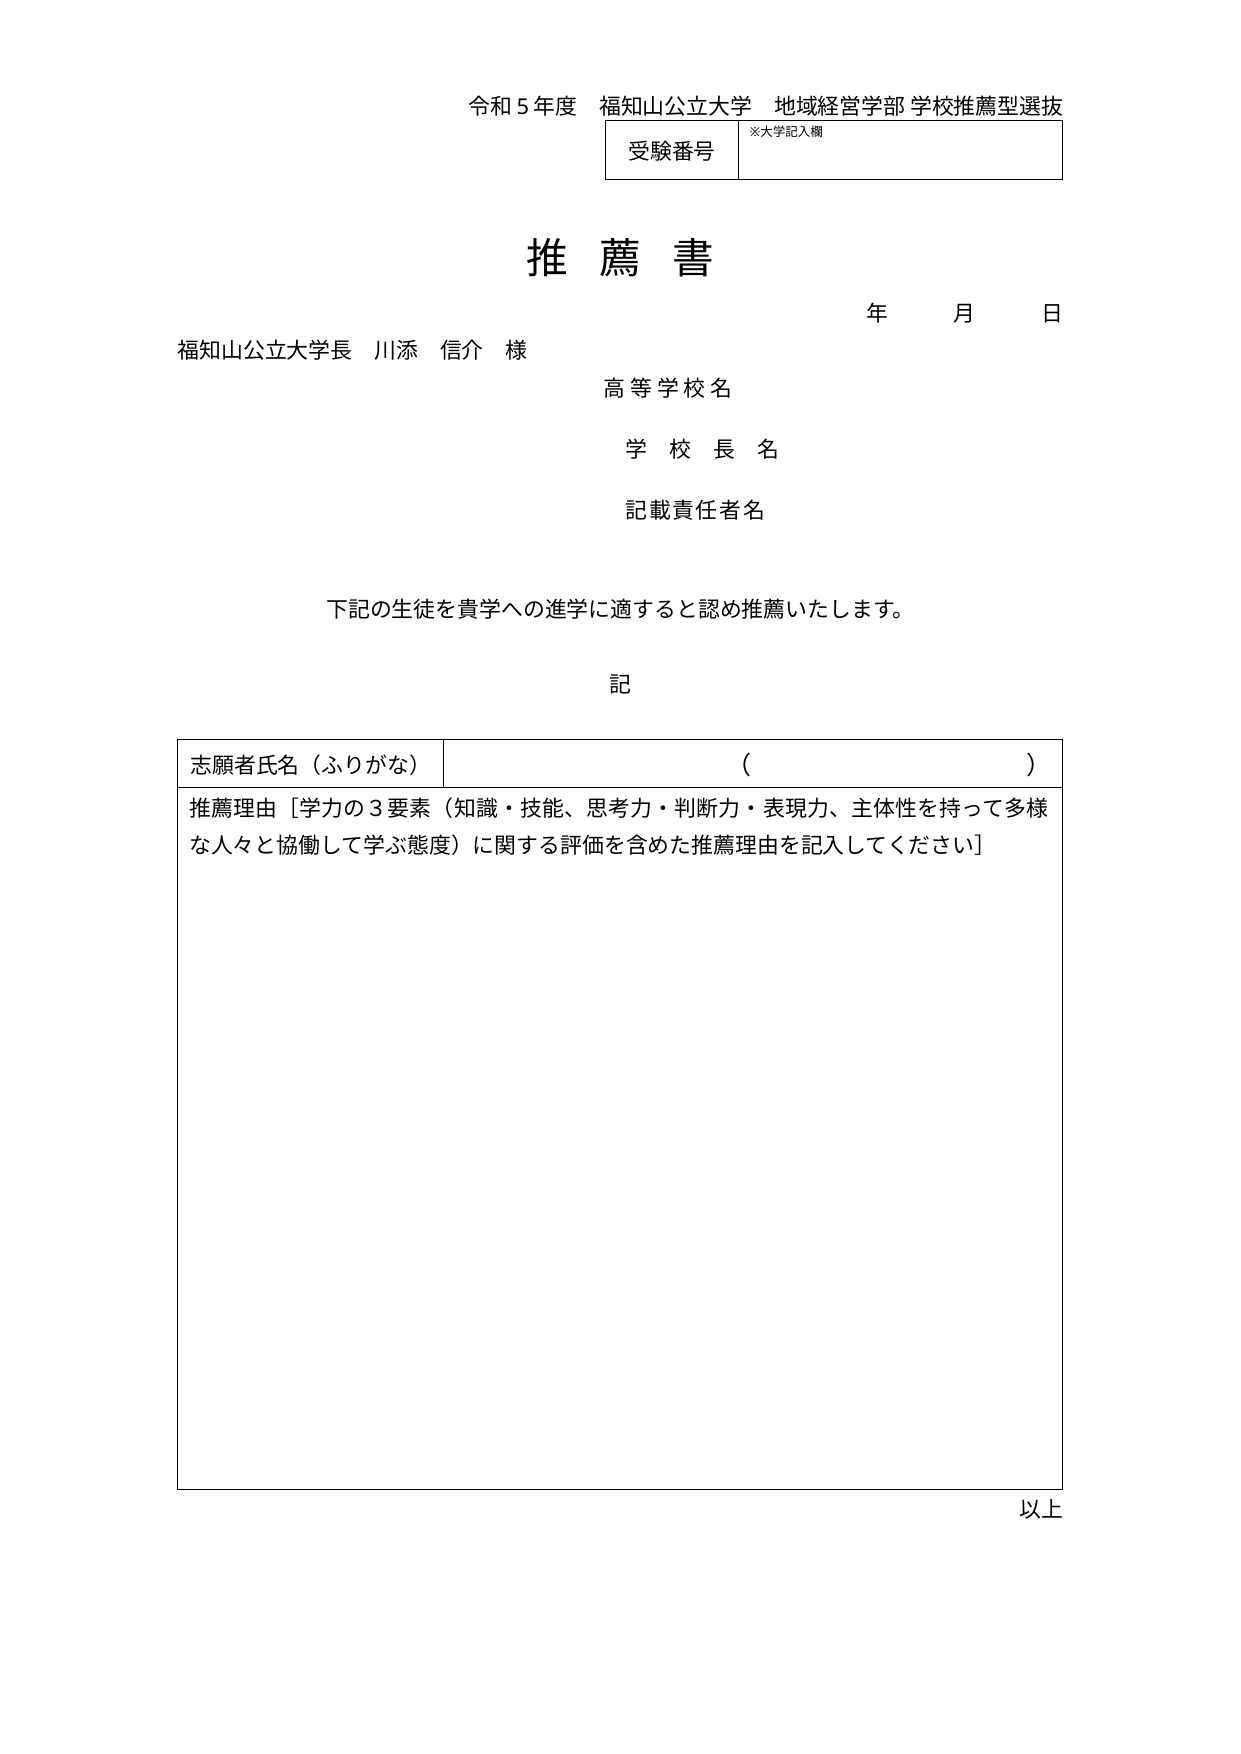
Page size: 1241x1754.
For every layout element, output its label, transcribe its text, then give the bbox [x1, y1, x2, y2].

subtitle 記 [177, 664, 1063, 702]
text 下記の生徒を貴学への進学に適すると認め推薦いたします。 [177, 589, 1063, 627]
table_cell 推薦理由［学力の３要素（知識・技能、思考力・判断力・表現力、主体性を持って多様な人々と協働して学ぶ態度）に関する評価を含めた推薦理由を記入してください］ [178, 788, 1062, 1488]
text 記載責任者名 [177, 491, 1063, 528]
text 推薦書 [177, 218, 1063, 293]
text 学 校 長 名 [177, 429, 1063, 467]
text 年 月 日 [177, 293, 1063, 331]
table_header 志願者氏名（ふりがな） [178, 740, 443, 787]
text 福知山公立大学長 川添 信介 様 [177, 331, 1063, 368]
text 以上 [177, 1490, 1063, 1527]
table_header （ ） [444, 740, 1062, 787]
text 高等学校名 [177, 368, 1041, 406]
